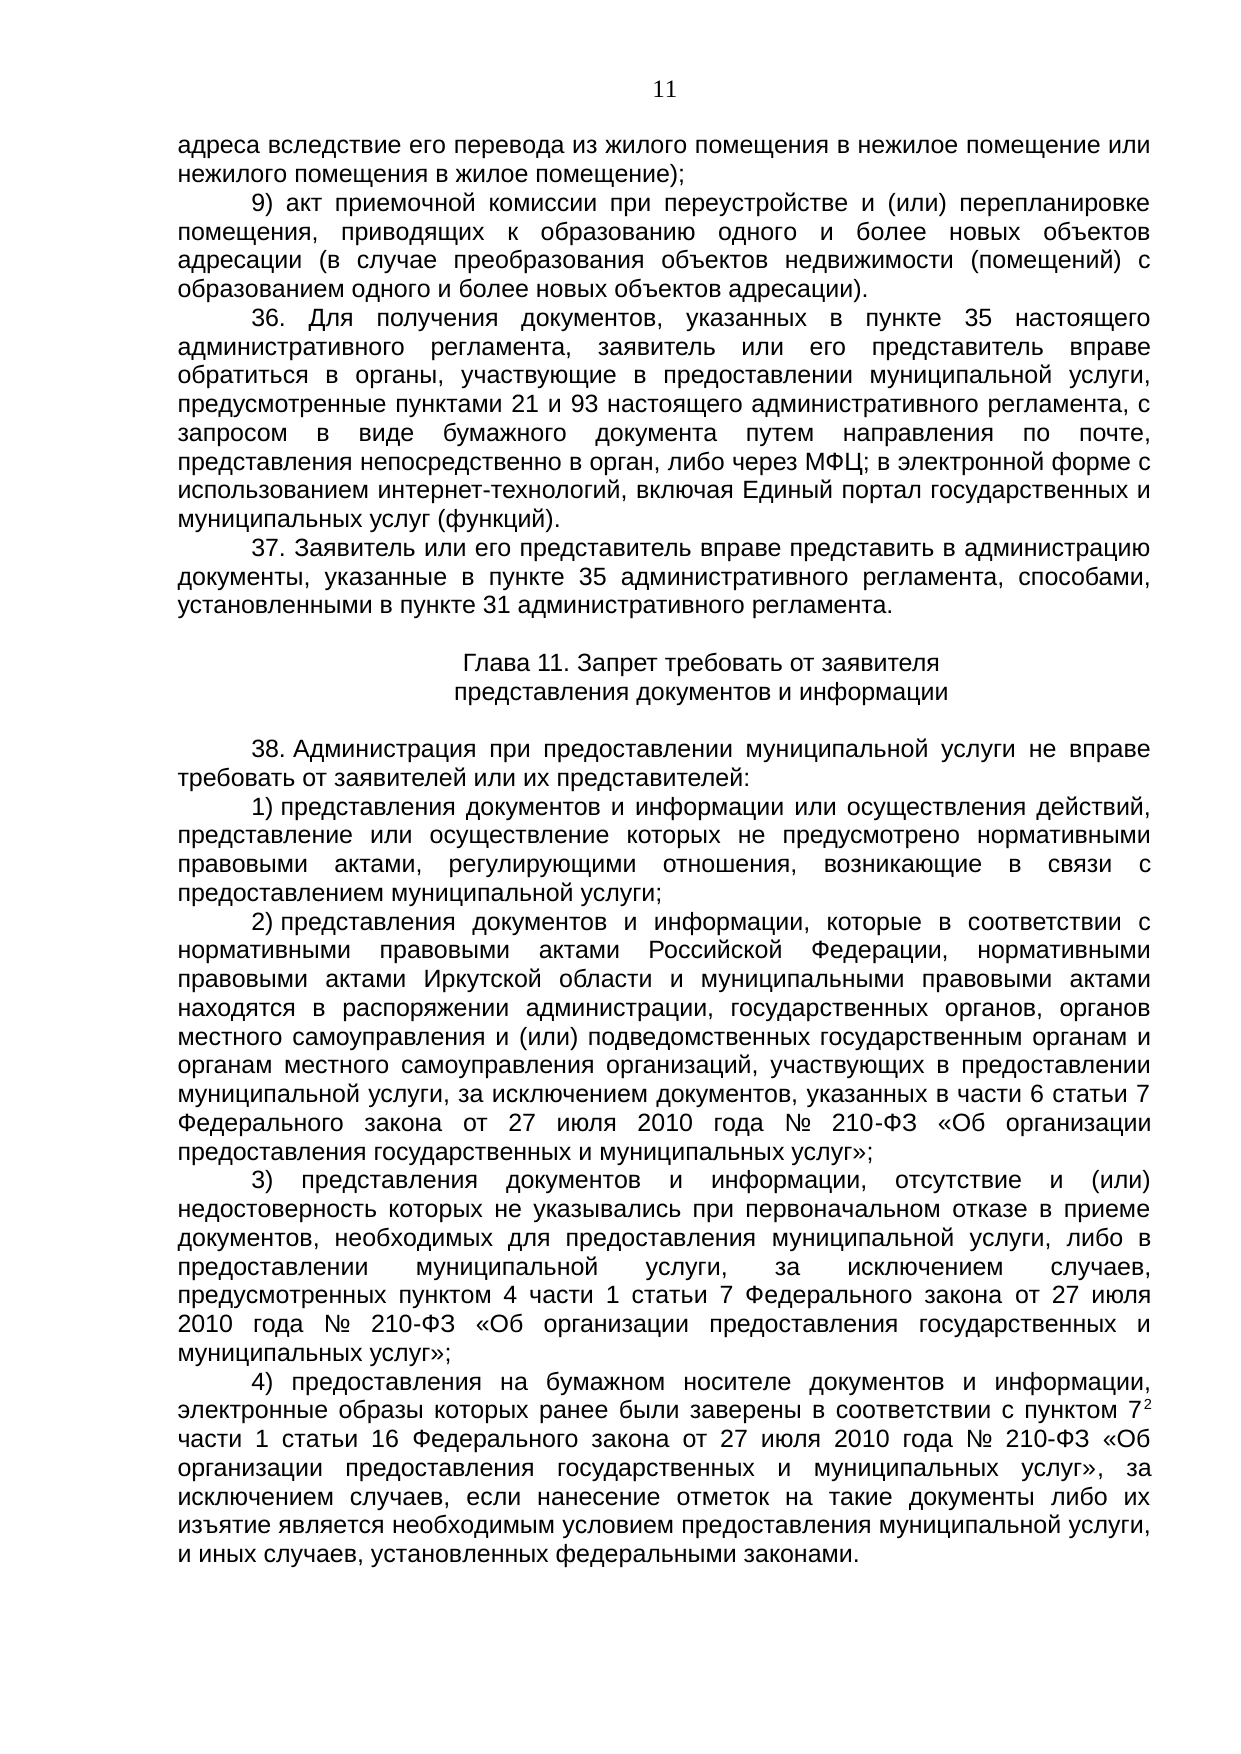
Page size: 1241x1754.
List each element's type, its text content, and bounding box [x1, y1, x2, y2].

text 37. Заявитель или его представитель вправе представить в администрацию документы, указанные в пункте 35 административного регламента, способами, установленными в пункте 31 административного регламента. [177, 533, 1152, 619]
text 1) представления документов и информации или осуществления действий, представление или осуществление которых не предусмотрено нормативными правовыми актами, регулирующими отношения, возникающие в связи с предоставлением муниципальной услуги; [177, 792, 1152, 907]
text 3) представления документов и информации, отсутствие и (или) недостоверность которых не указывались при первоначальном отказе в приеме документов, необходимых для предоставления муниципальной услуги, либо в предоставлении муниципальной услуги, за исключением случаев, предусмотренных пунктом 4 части 1 статьи 7 Федерального закона от 27 июля 2010 года № 210-ФЗ «Об организации предоставления государственных и муниципальных услуг»; [177, 1166, 1152, 1367]
text 38. Администрация при предоставлении муниципальной услуги не вправе требовать от заявителей или их представителей: [177, 734, 1152, 792]
text 4) предоставления на бумажном носителе документов и информации, электронные образы которых ранее были заверены в соответствии с пунктом 72 части 1 статьи 16 Федерального закона от 27 июля 2010 года № 210-ФЗ «Об организации предоставления государственных и муниципальных услуг», за исключением случаев, если нанесение отметок на такие документы либо их изъятие является необходимым условием предоставления муниципальной услуги, и иных случаев, установленных федеральными законами. [177, 1367, 1152, 1568]
text 2) представления документов и информации, которые в соответствии с нормативными правовыми актами Российской Федерации, нормативными правовыми актами Иркутской области и муниципальными правовыми актами находятся в распоряжении администрации, государственных органов, органов местного самоуправления и (или) подведомственных государственным органам и органам местного самоуправления организаций, участвующих в предоставлении муниципальной услуги, за исключением документов, указанных в части 6 статьи 7 Федерального закона от 27 июля 2010 года № 210-ФЗ «Об организации предоставления государственных и муниципальных услуг»; [177, 907, 1152, 1166]
text 9) акт приемочной комиссии при переустройстве и (или) перепланировке помещения, приводящих к образованию одного и более новых объектов адресации (в случае преобразования объектов недвижимости (помещений) с образованием одного и более новых объектов адресации). [177, 188, 1152, 303]
text Глава 11. Запрет требовать от заявителя [177, 648, 1152, 677]
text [177, 131, 1152, 188]
text представления документов и информации [177, 677, 1152, 706]
text 36. Для получения документов, указанных в пункте 35 настоящего административного регламента, заявитель или его представитель вправе обратиться в органы, участвующие в предоставлении муниципальной услуги, предусмотренные пунктами 21 и 93 настоящего административного регламента, с запросом в виде бумажного документа путем направления по почте, представления непосредственно в орган, либо через МФЦ; в электронной форме с использованием интернет-технологий, включая Единый портал государственных и муниципальных услуг (функций). [177, 303, 1152, 533]
